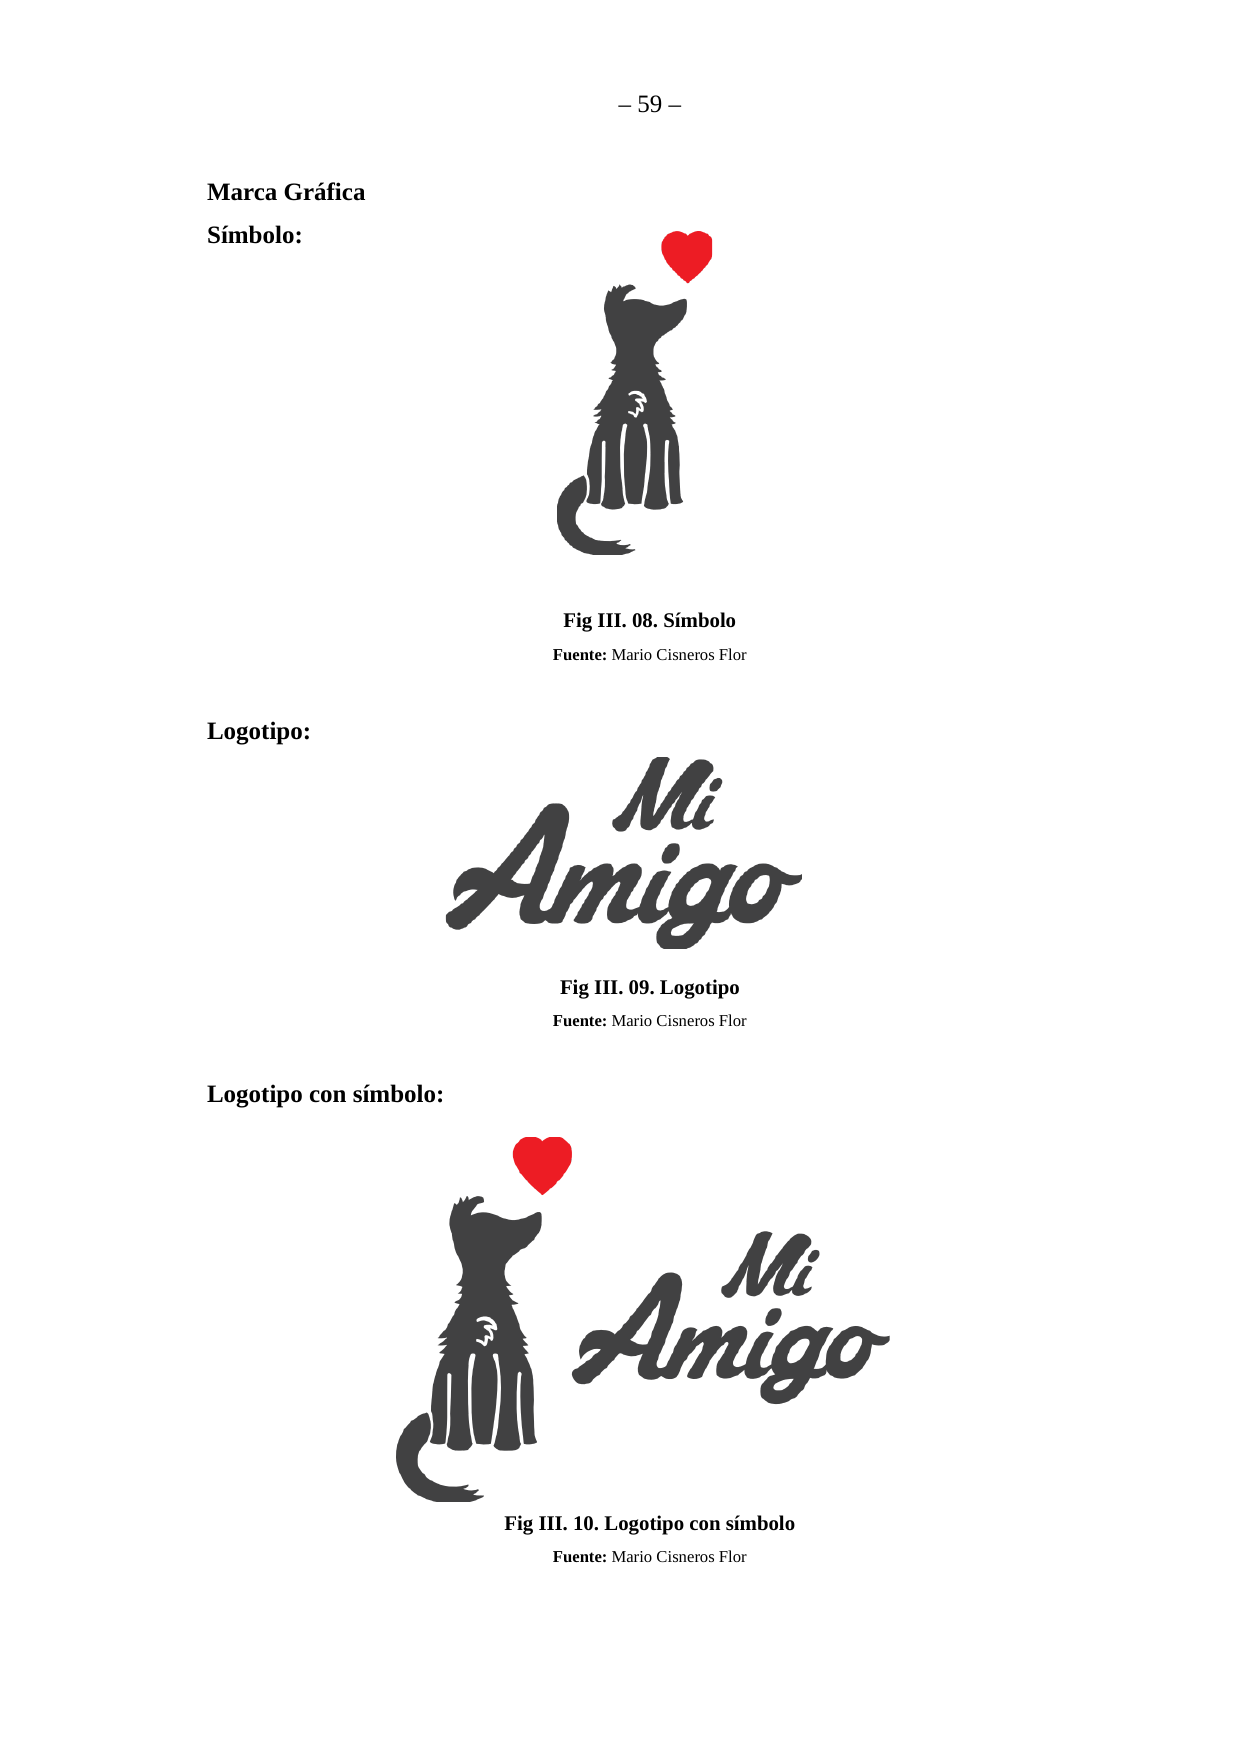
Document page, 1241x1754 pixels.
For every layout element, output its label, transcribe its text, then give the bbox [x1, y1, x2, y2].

text Fig III. 10. Logotipo con símbolo [207, 1511, 1092, 1535]
text Fuente: Mario Cisneros Flor [207, 1547, 1092, 1566]
text Fig III. 09. Logotipo [207, 975, 1092, 999]
text Logotipo con símbolo: [207, 1079, 1092, 1108]
text Fuente: Mario Cisneros Flor [207, 644, 1092, 664]
text Fuente: Mario Cisneros Flor [207, 1011, 1092, 1030]
text Símbolo: [207, 220, 1092, 249]
text Marca Gráfica [207, 177, 1092, 206]
text Fig III. 08. Símbolo [207, 608, 1092, 632]
text Logotipo: [207, 716, 1092, 745]
